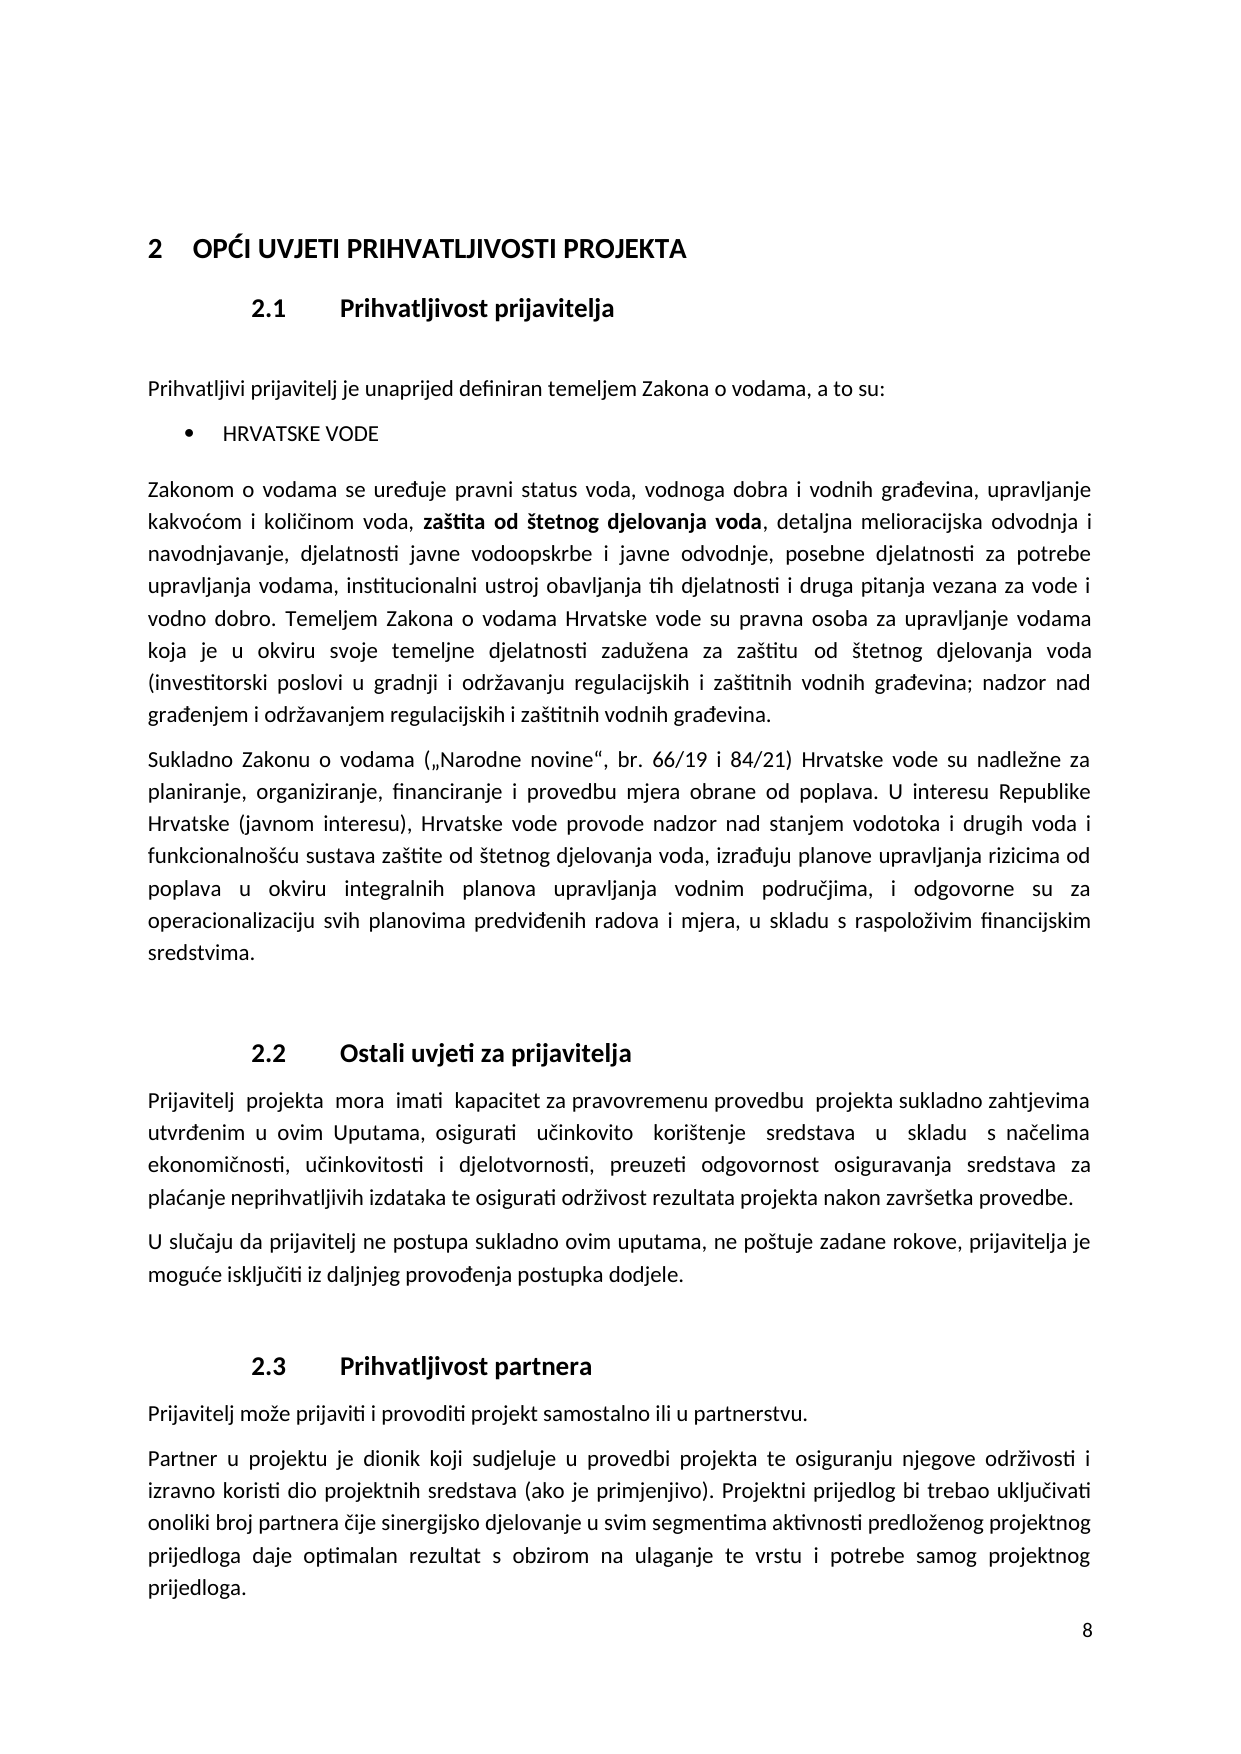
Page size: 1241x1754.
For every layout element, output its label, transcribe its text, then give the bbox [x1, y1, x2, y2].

list Prihvatljivost partnera [251, 1349, 1092, 1382]
text U slučaju da prijavitelj ne postupa sukladno ovim uputama, ne poštuje zadane rokove, prijavitelja je moguće isključiti iz daljnjeg provođenja postupka dodjele. [148, 1227, 1092, 1288]
text Prijavitelj može prijaviti i provoditi projekt samostalno ili u partnerstvu. [148, 1399, 1092, 1427]
subtitle Ostali uvjeti za prijavitelja [251, 1036, 1092, 1069]
text Sukladno Zakonu o vodama („Narodne novine“, br. 66/19 i 84/21) Hrvatske vode su nadležne za planiranje, organiziranje, financiranje i provedbu mjera obrane od poplava. U interesu Republike Hrvatske (javnom interesu), Hrvatske vode provode nadzor nad stanjem vodotoka i drugih voda i funkcionalnošću sustava zaštite od štetnog djelovanja voda, izrađuju planove upravljanja rizicima od poplava u okviru integralnih planova upravljanja vodnim područjima, i odgovorne su za operacionalizaciju svih planovima predviđenih radova i mjera, u skladu s raspoloživim financijskim sredstvima. [148, 745, 1092, 966]
text Zakonom o vodama se uređuje pravni status voda, vodnoga dobra i vodnih građevina, upravljanje kakvoćom i količinom voda, zaštita od štetnog djelovanja voda, detaljna melioracijska odvodnja i navodnjavanje, djelatnosti javne vodoopskrbe i javne odvodnje, posebne djelatnosti za potrebe upravljanja vodama, institucionalni ustroj obavljanja tih djelatnosti i druga pitanja vezana za vode i vodno dobro. Temeljem Zakona o vodama Hrvatske vode su pravna osoba za upravljanje vodama koja je u okviru svoje temeljne djelatnosti zadužena za zaštitu od štetnog djelovanja voda (investitorski poslovi u gradnji i održavanju regulacijskih i zaštitnih vodnih građevina; nadzor nad građenjem i održavanjem regulacijskih i zaštitnih vodnih građevina. [148, 475, 1092, 728]
list HRVATSKE VODE [185, 419, 1092, 447]
text Prihvatljivi prijavitelj je unaprijed definiran temeljem Zakona o vodama, a to su: [148, 374, 1092, 402]
text Partner u projektu je dionik koji sudjeluje u provedbi projekta te osiguranju njegove održivosti i izravno koristi dio projektnih sredstava (ako je primjenjivo). Projektni prijedlog bi trebao uključivati onoliki broj partnera čije sinergijsko djelovanje u svim segmentima aktivnosti predloženog projektnog prijedloga daje optimalan rezultat s obzirom na ulaganje te vrstu i potrebe samog projektnog prijedloga. [148, 1444, 1092, 1601]
subtitle OPĆI UVJETI PRIHVATLJIVOSTI PROJEKTA [148, 230, 1092, 266]
subtitle Prihvatljivost prijavitelja [251, 292, 1092, 325]
text Prijavitelj projekta mora imati kapacitet za pravovremenu provedbu projekta sukladno zahtjevima utvrđenim u ovim Uputama, osigurati učinkovito korištenje sredstava u skladu s načelima ekonomičnosti, učinkovitosti i djelotvornosti, preuzeti odgovornost osiguravanja sredstava za plaćanje neprihvatljivih izdataka te osigurati održivost rezultata projekta nakon završetka provedbe. [148, 1086, 1092, 1211]
